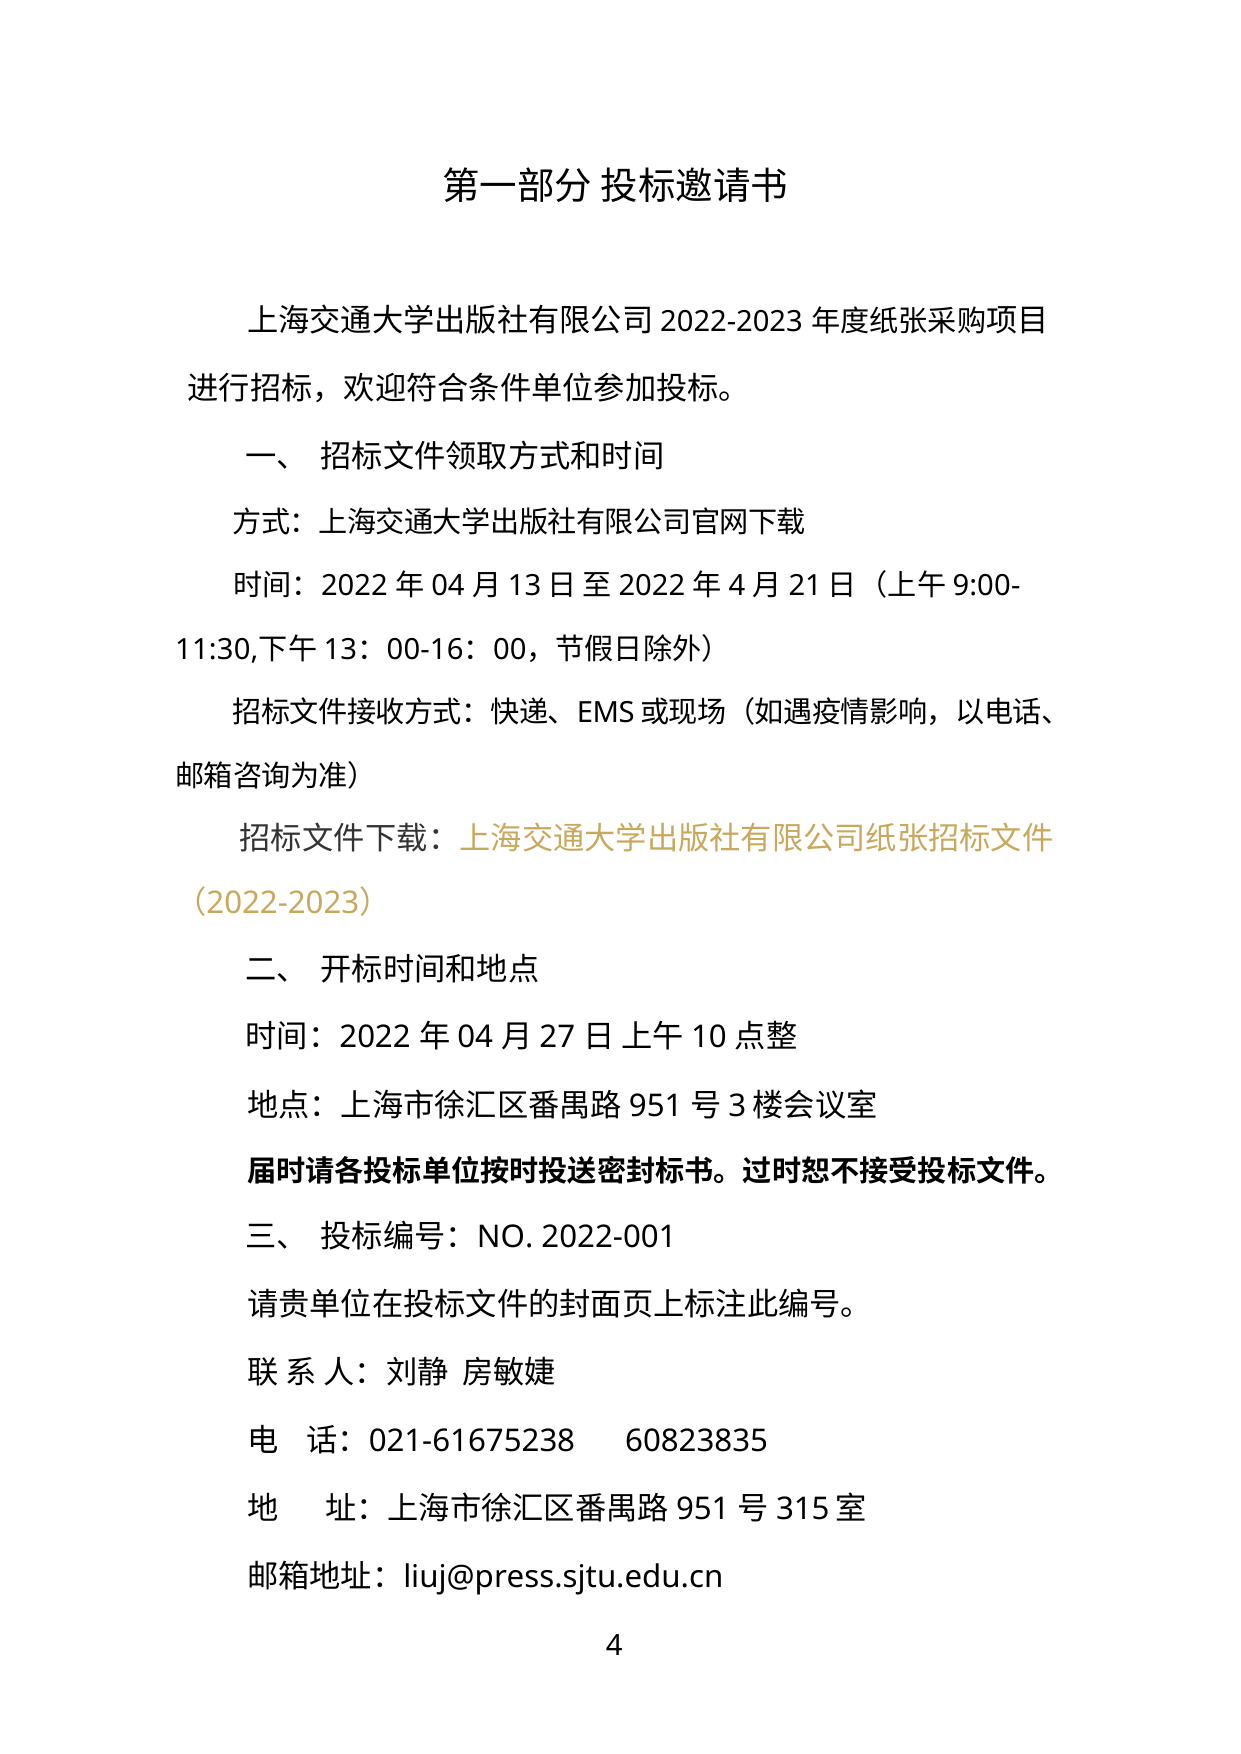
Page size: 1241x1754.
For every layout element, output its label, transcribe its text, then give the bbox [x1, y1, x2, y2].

text 上海交通大学出版社有限公司 2022-2023 年度纸张采购项目 进行招标，欢迎符合条件单位参加投标。 [187, 295, 1078, 408]
text 地 址：上海市徐汇区番禺路 951 号 315室 [187, 1483, 1078, 1528]
list 开标时间和地点 [245, 944, 1078, 989]
text 招标文件下载：上海交通大学出版社有限公司纸张招标文件（2022-2023） [175, 816, 1078, 922]
text 时间：2022 年 04 月 27 日 上午 10 点整 [245, 1012, 1078, 1057]
text 招标文件接收方式：快递、EMS或现场（如遇疫情影响，以电话、邮箱咨询为准） [175, 689, 1078, 795]
text 方式：上海交通大学出版社有限公司官网下载 [175, 498, 1078, 541]
text 第一部分 投标邀请书 [247, 156, 1078, 211]
text 邮箱地址：liuj@press.sjtu.edu.cn [187, 1551, 1078, 1597]
list 招标文件领取方式和时间 [245, 431, 1078, 476]
text 联 系 人：刘静 房敏婕 [187, 1347, 1078, 1392]
text 届时请各投标单位按时投送密封标书。过时恕不接受投标文件。 [187, 1148, 1078, 1190]
text 地点：上海市徐汇区番禺路 951 号3楼会议室 [187, 1080, 1078, 1125]
text 电 话：021-61675238 60823835 [187, 1415, 1078, 1460]
list 投标编号：NO. 2022-001 [245, 1211, 1078, 1257]
text 请贵单位在投标文件的封面页上标注此编号。 [187, 1279, 1078, 1324]
text 时间：2022 年 04 月 13日 至 2022 年 4 月 21日 （上午9:00-11:30,下午13：00-16：00，节假日除外） [175, 562, 1078, 668]
